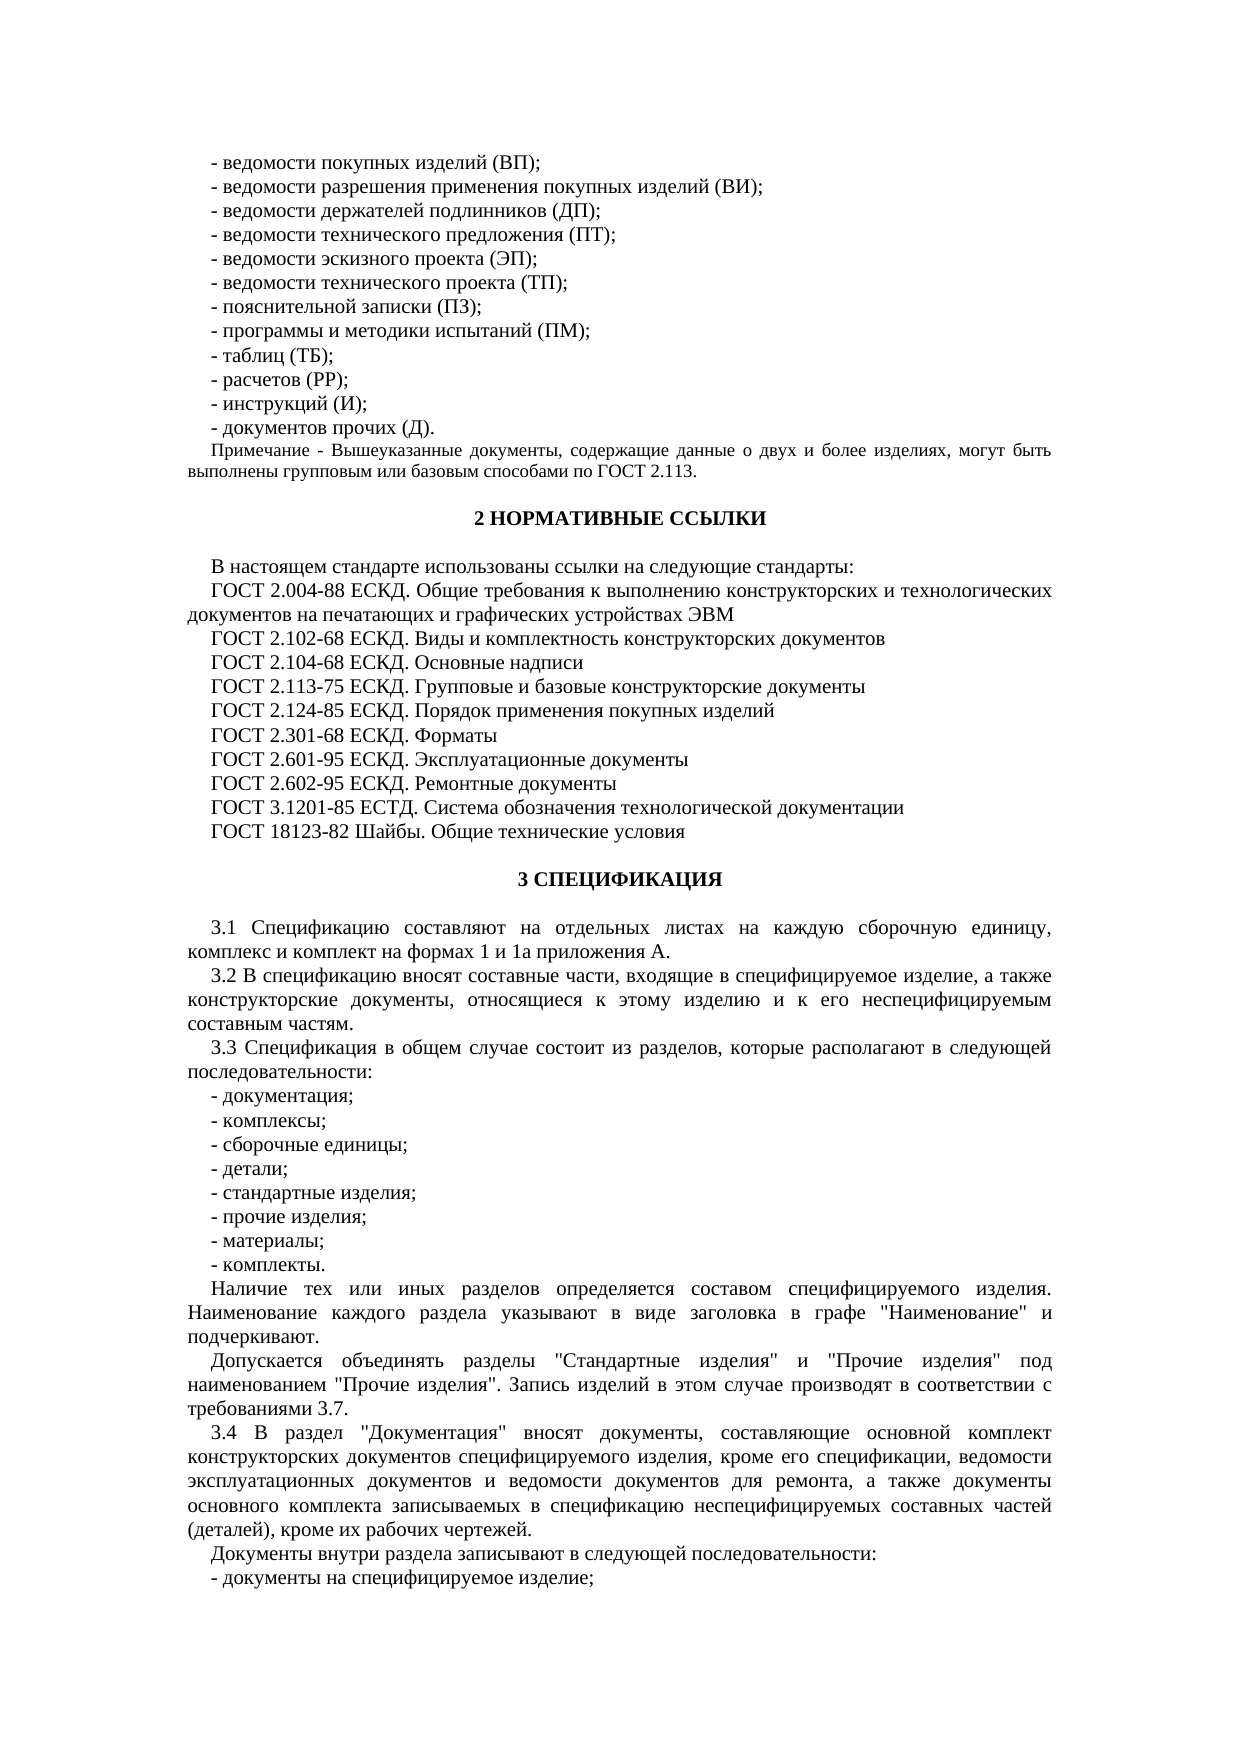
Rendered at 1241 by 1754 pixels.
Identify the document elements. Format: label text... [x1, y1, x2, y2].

text - ведомости технического предложения (ПТ); [187, 222, 1053, 246]
text - детали; [187, 1156, 1053, 1180]
text Наличие тех или иных разделов определяется составом специфицируемого изделия. Наименование каждого раздела указывают в виде заголовка в графе "Наименование" и подчеркивают. [187, 1276, 1053, 1348]
text ГОСТ 2.301-68 ЕСКД. Форматы [187, 722, 1053, 747]
text - документация; [187, 1083, 1053, 1107]
text Допускается объединять разделы "Стандартные изделия" и "Прочие изделия" под наименованием "Прочие изделия". Запись изделий в этом случае производят в соответствии с требованиями 3.7. [187, 1348, 1053, 1420]
text - пояснительной записки (ПЗ); [187, 294, 1053, 318]
text Документы внутри раздела записывают в следующей последовательности: [187, 1541, 1053, 1565]
text ГОСТ 18123-82 Шайбы. Общие технические условия [187, 819, 1053, 843]
text - стандартные изделия; [187, 1180, 1053, 1204]
text 3.3 Спецификация в общем случае состоит из разделов, которые располагают в следующей последовательности: [187, 1035, 1053, 1083]
text - инструкций (И); [187, 391, 1053, 415]
text - сборочные единицы; [187, 1132, 1053, 1156]
text - прочие изделия; [187, 1204, 1053, 1228]
text 3.2 В спецификацию вносят составные части, входящие в специфицируемое изделие, а также конструкторские документы, относящиеся к этому изделию и к его неспецифицируемым составным частям. [187, 963, 1053, 1035]
text ГОСТ 2.004-88 ЕСКД. Общие требования к выполнению конструкторских и технологических документов на печатающих и графических устройствах ЭВМ [187, 578, 1053, 626]
text - документы на специфицируемое изделие; [187, 1565, 1053, 1589]
text Примечание - Вышеуказанные документы, содержащие данные о двух и более изделиях, могут быть выполнены групповым или базовым способами по ГОСТ 2.113. [187, 439, 1053, 482]
text ГОСТ 2.102-68 ЕСКД. Виды и комплектность конструкторских документов [187, 626, 1053, 650]
text В настоящем стандарте использованы ссылки на следующие стандарты: [187, 554, 1053, 578]
text - программы и методики испытаний (ПМ); [187, 318, 1053, 342]
text 3.1 Спецификацию составляют на отдельных листах на каждую сборочную единицу, комплекс и комплект на формах 1 и 1а приложения А. [187, 915, 1053, 963]
text - расчетов (РР); [187, 367, 1053, 391]
text ГОСТ 2.113-75 ЕСКД. Групповые и базовые конструкторские документы [187, 674, 1053, 698]
text ГОСТ 3.1201-85 ЕСТД. Система обозначения технологической документации [187, 795, 1053, 819]
text 3.4 В раздел "Документация" вносят документы, составляющие основной комплект конструкторских документов специфицируемого изделия, кроме его спецификации, ведомости эксплуатационных документов и ведомости документов для ремонта, а также документы основного комплекта записываемых в спецификацию неспецифицируемых составных частей (деталей), кроме их рабочих чертежей. [187, 1420, 1053, 1541]
text - ведомости технического проекта (ТП); [187, 270, 1053, 294]
subtitle 2 НОРМАТИВНЫЕ ССЫЛКИ [187, 506, 1053, 530]
text - документов прочих (Д). [187, 415, 1053, 439]
subtitle 3 СПЕЦИФИКАЦИЯ [187, 867, 1053, 891]
text - материалы; [187, 1228, 1053, 1252]
text - комплекты. [187, 1252, 1053, 1276]
text - ведомости эскизного проекта (ЭП); [187, 246, 1053, 270]
text - таблиц (ТБ); [187, 342, 1053, 367]
text - ведомости покупных изделий (ВП); [187, 150, 1053, 174]
text ГОСТ 2.104-68 ЕСКД. Основные надписи [187, 650, 1053, 674]
text ГОСТ 2.601-95 ЕСКД. Эксплуатационные документы [187, 747, 1053, 771]
text ГОСТ 2.602-95 ЕСКД. Ремонтные документы [187, 771, 1053, 795]
text - комплексы; [187, 1107, 1053, 1132]
text - ведомости разрешения применения покупных изделий (ВИ); [187, 174, 1053, 198]
text ГОСТ 2.124-85 ЕСКД. Порядок применения покупных изделий [187, 698, 1053, 722]
text - ведомости держателей подлинников (ДП); [187, 198, 1053, 222]
